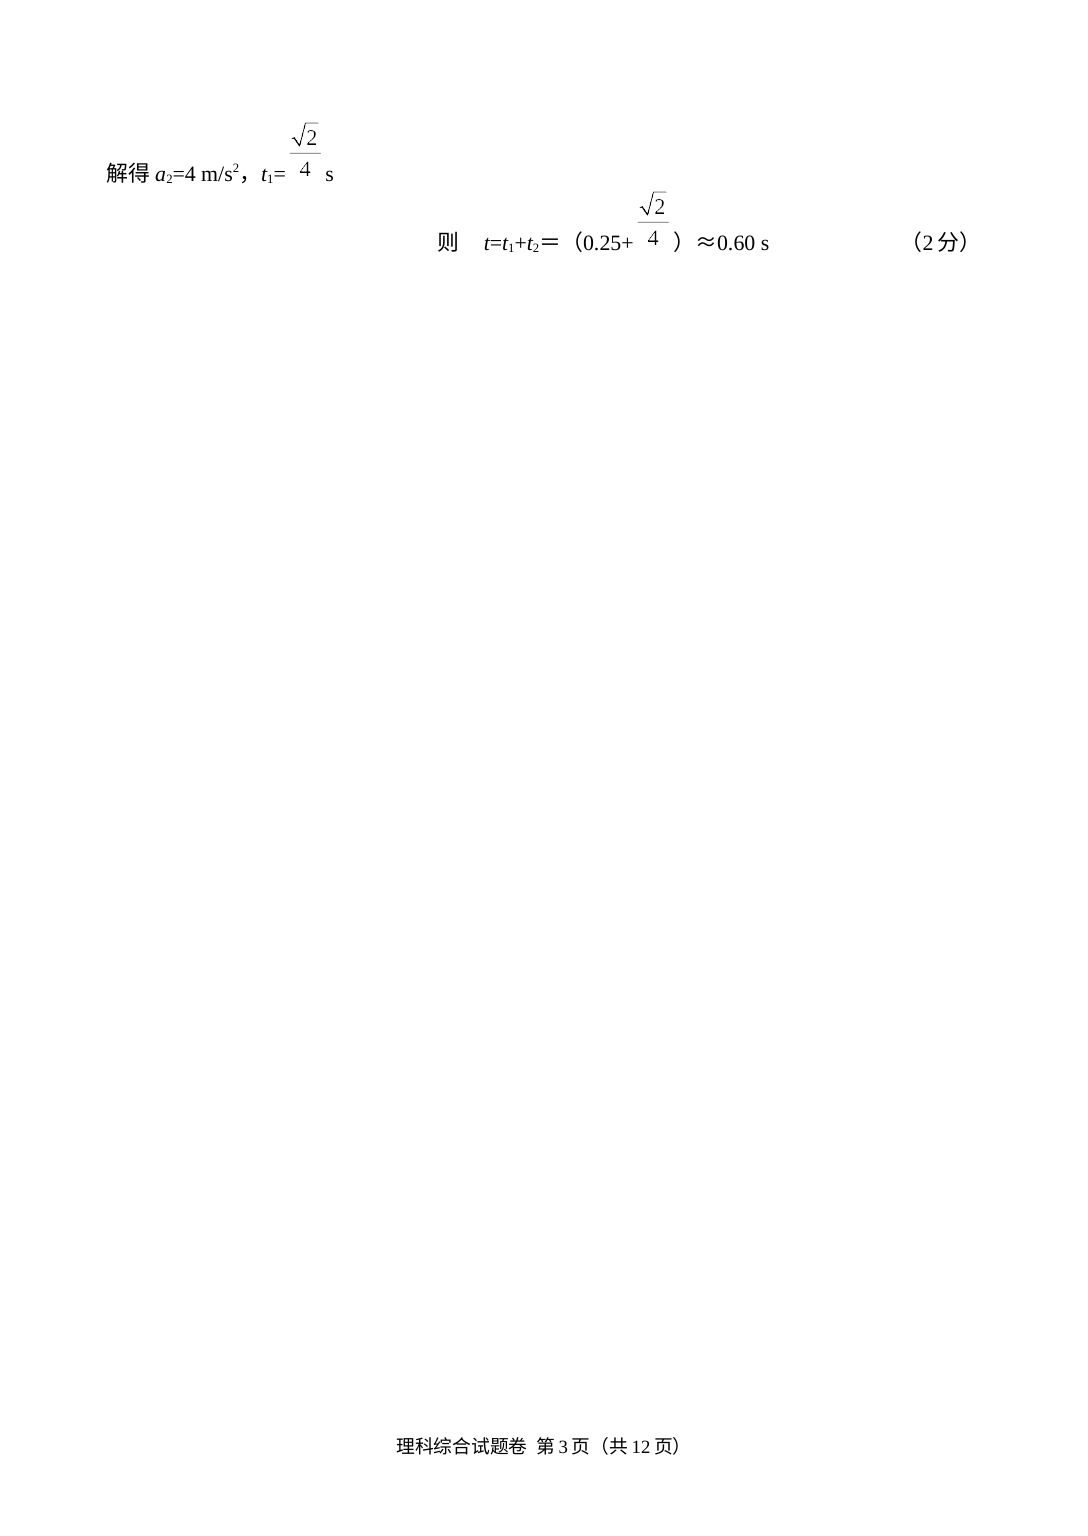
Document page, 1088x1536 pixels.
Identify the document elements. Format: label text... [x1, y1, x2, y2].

text 则 t=t1+t2＝（0.25+）≈0.60 s （2分） [106, 188, 981, 256]
text 解得 a2=4 m/s2，t1=s [106, 119, 981, 188]
